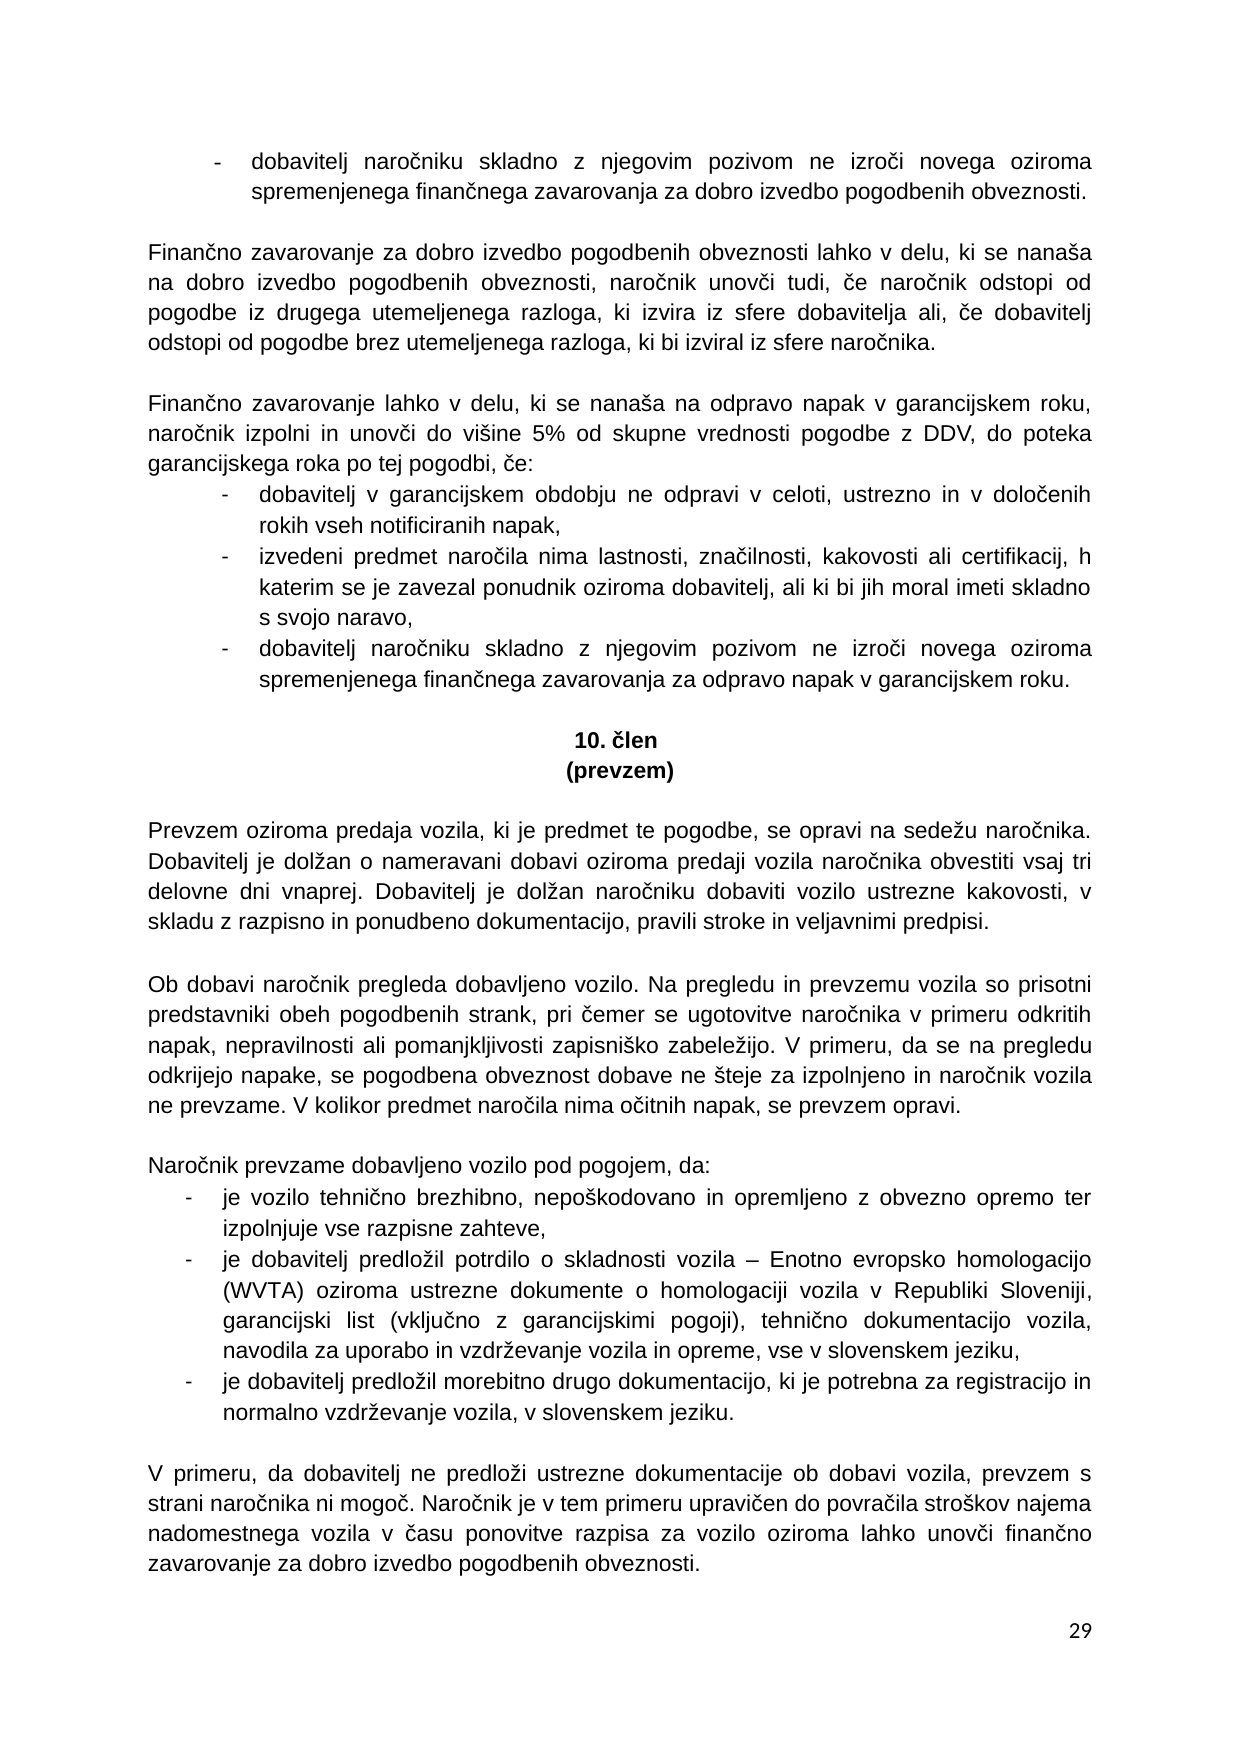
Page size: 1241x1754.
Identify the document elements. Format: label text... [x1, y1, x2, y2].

text Ob dobavi naročnik pregleda dobavljeno vozilo. Na pregledu in prevzemu vozila so prisotni predstavniki obeh pogodbenih strank, pri čemer se ugotovitve naročnika v primeru odkritih napak, nepravilnosti ali pomanjkljivosti zapisniško zabeležijo. V primeru, da se na pregledu odkrijejo napake, se pogodbena obveznost dobave ne šteje za izpolnjeno in naročnik vozila ne prevzame. V kolikor predmet naročila nima očitnih napak, se prevzem opravi. [148, 971, 1092, 1118]
list je dobavitelj predložil potrdilo o skladnosti vozila – Enotno evropsko homologacijo (WVTA) oziroma ustrezne dokumente o homologaciji vozila v Republiki Sloveniji, garancijski list (vključno z garancijskimi pogoji), tehnično dokumentacijo vozila, navodila za uporabo in vzdrževanje vozila in opreme, vse v slovenskem jeziku, [185, 1245, 1092, 1363]
text V primeru, da dobavitelj ne predloži ustrezne dokumentacije ob dobavi vozila, prevzem s strani naročnika ni mogoč. Naročnik je v tem primeru upravičen do povračila stroškov najema nadomestnega vozila v času ponovitve razpisa za vozilo oziroma lahko unovči finančno zavarovanje za dobro izvedbo pogodbenih obveznosti. [148, 1459, 1092, 1577]
text Finančno zavarovanje lahko v delu, ki se nanaša na odpravo napak v garancijskem roku, naročnik izpolni in unovči do višine 5% od skupne vrednosti pogodbe z DDV, do poteka garancijskega roka po tej pogodbi, če: [148, 389, 1092, 476]
text Naročnik prevzame dobavljeno vozilo pod pogojem, da: [148, 1152, 1092, 1179]
list je vozilo tehnično brezhibno, nepoškodovano in opremljeno z obvezno opremo ter izpolnjuje vse razpisne zahteve, [185, 1183, 1092, 1241]
list dobavitelj naročniku skladno z njegovim pozivom ne izroči novega oziroma spremenjenega finančnega zavarovanja za dobro izvedbo pogodbenih obveznosti. [214, 148, 1092, 204]
list dobavitelj v garancijskem obdobju ne odpravi v celoti, ustrezno in v določenih rokih vseh notificiranih napak, [221, 480, 1092, 538]
text Finančno zavarovanje za dobro izvedbo pogodbenih obveznosti lahko v delu, ki se nanaša na dobro izvedbo pogodbenih obveznosti, naročnik unovči tudi, če naročnik odstopi od pogodbe iz drugega utemeljenega razloga, ki izvira iz sfere dobavitelja ali, če dobavitelj odstopi od pogodbe brez utemeljenega razloga, ki bi izviral iz sfere naročnika. [148, 238, 1092, 355]
list člen [140, 727, 1092, 753]
text Prevzem oziroma predaja vozila, ki je predmet te pogodbe, se opravi na sedežu naročnika. Dobavitelj je dolžan o nameravani dobavi oziroma predaji vozila naročnika obvestiti vsaj tri delovne dni vnaprej. Dobavitelj je dolžan naročniku dobaviti vozilo ustrezne kakovosti, v skladu z razpisno in ponudbeno dokumentacijo, pravili stroke in veljavnimi predpisi. [148, 817, 1092, 934]
list je dobavitelj predložil morebitno drugo dokumentacijo, ki je potrebna za registracijo in normalno vzdrževanje vozila, v slovenskem jeziku. [185, 1367, 1092, 1426]
text (prevzem) [148, 757, 1092, 783]
list izvedeni predmet naročila nima lastnosti, značilnosti, kakovosti ali certifikacij, h katerim se je zavezal ponudnik oziroma dobavitelj, ali ki bi jih moral imeti skladno s svojo naravo, [221, 542, 1092, 631]
list dobavitelj naročniku skladno z njegovim pozivom ne izroči novega oziroma spremenjenega finančnega zavarovanja za odpravo napak v garancijskem roku. [221, 634, 1092, 693]
